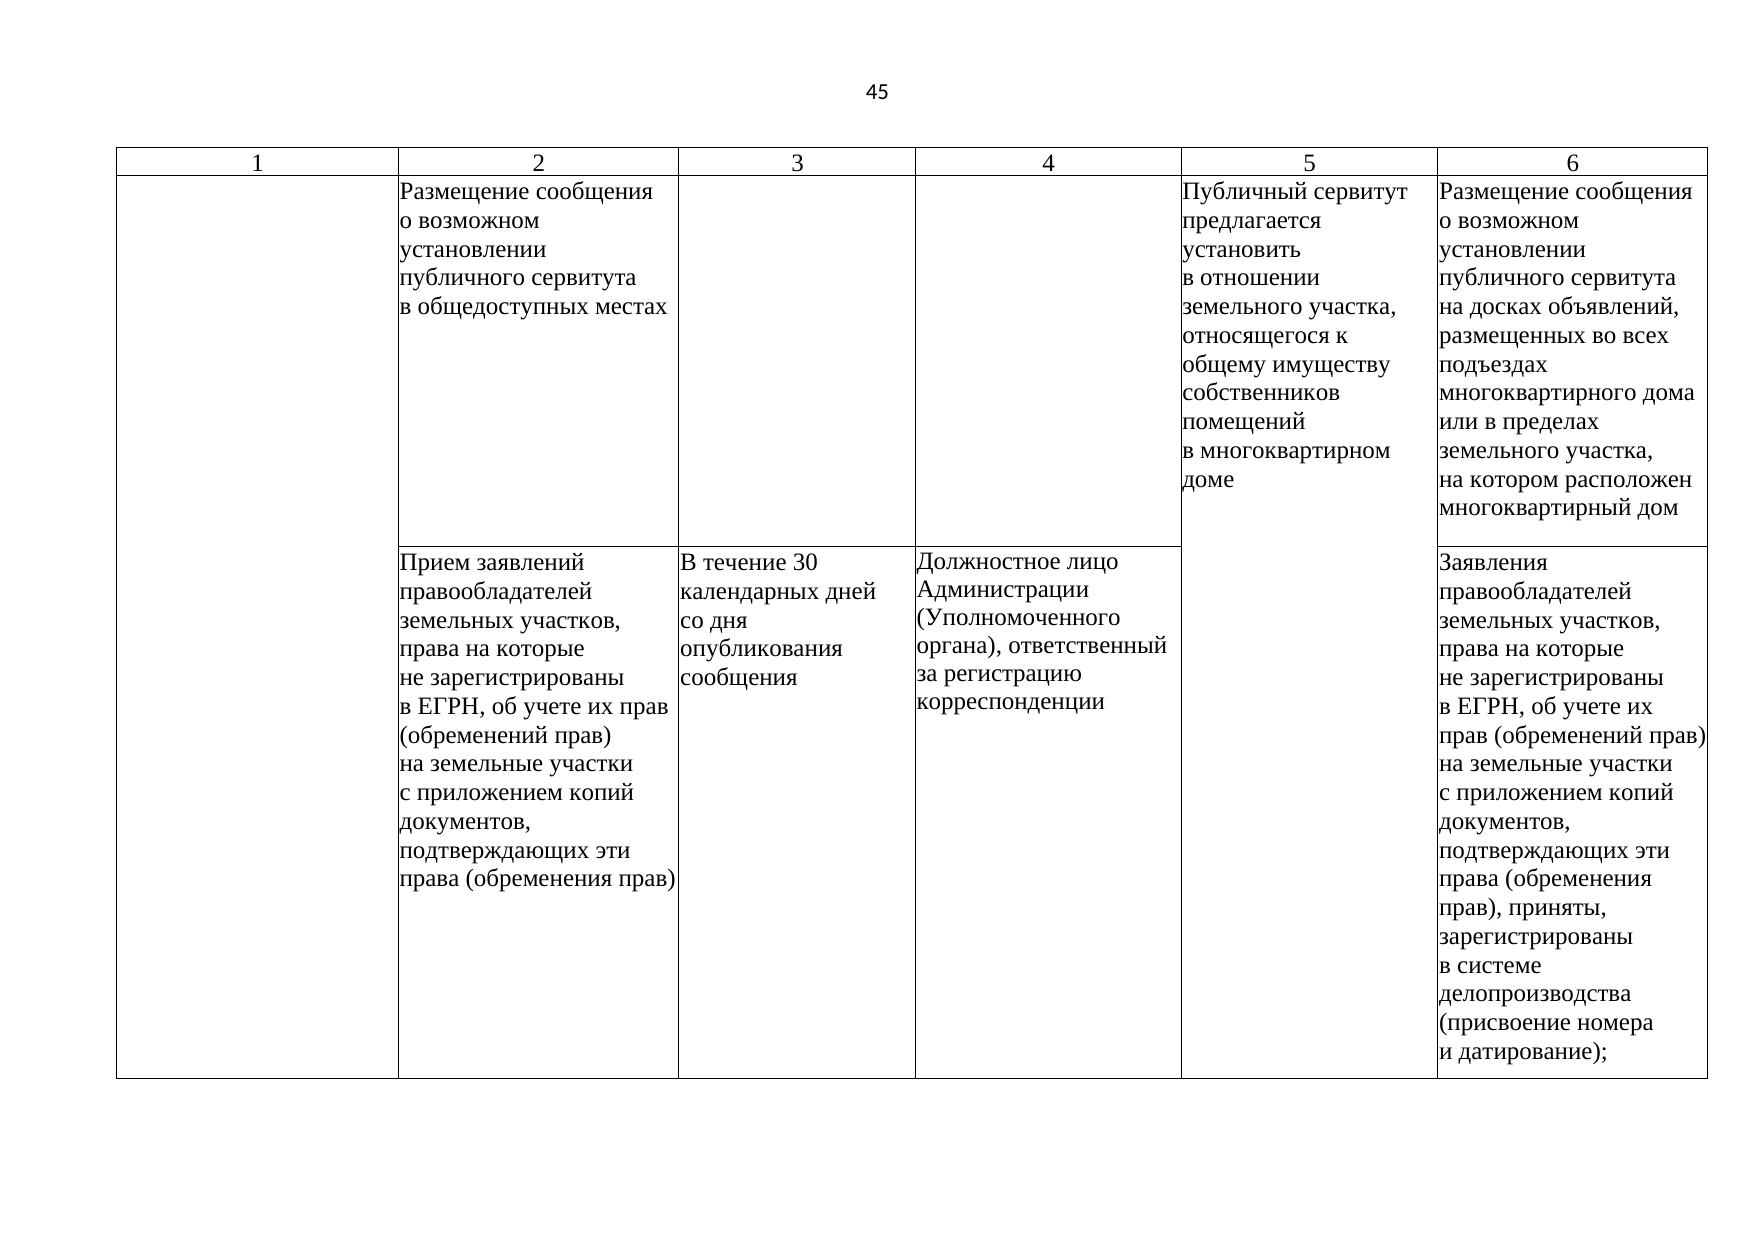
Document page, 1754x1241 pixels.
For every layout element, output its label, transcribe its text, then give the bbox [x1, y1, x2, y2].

table_cell Заявления правообладателей земельных участков, права на которые не зарегистрированы в ЕГРН, об учете их прав (обременений прав) на земельные участки с приложением копий документов, подтверждающих эти права (обременения прав), приняты, зарегистрированы в системе делопроизводства (присвоение номера и датирование); [1438, 547, 1707, 1078]
table_header 3 [679, 148, 915, 175]
table_cell Прием заявлений правообладателей земельных участков, права на которые не зарегистрированы в ЕГРН, об учете их прав (обременений прав) на земельные участки с приложением копий документов, подтверждающих эти права (обременения прав) [399, 547, 678, 1078]
table_header 5 [1182, 148, 1437, 175]
table_header 6 [1438, 148, 1707, 175]
table_header 1 [117, 148, 398, 175]
table_cell В течение 30 календарных дней со дня опубликования сообщения [679, 547, 915, 1078]
table_cell [916, 176, 1181, 546]
table_header 2 [399, 148, 678, 175]
table_cell [679, 176, 915, 546]
table_header 4 [916, 148, 1181, 175]
table_cell Размещение сообщения о возможном установлении публичного сервитута в общедоступных местах [399, 176, 678, 546]
table_cell Должностное лицо Администрации (Уполномоченного органа), ответственный за регистрацию корреспонденции [916, 547, 1181, 1078]
table_cell Размещение сообщения о возможном установлении публичного сервитута на досках объявлений, размещенных во всех подъездах многоквартирного дома или в пределах земельного участка, на котором расположен многоквартирный дом [1438, 176, 1707, 546]
table_cell [117, 176, 398, 1078]
table_cell Публичный сервитут предлагается установить в отношении земельного участка, относящегося к общему имуществу собственников помещений в многоквартирном доме [1182, 176, 1437, 1078]
